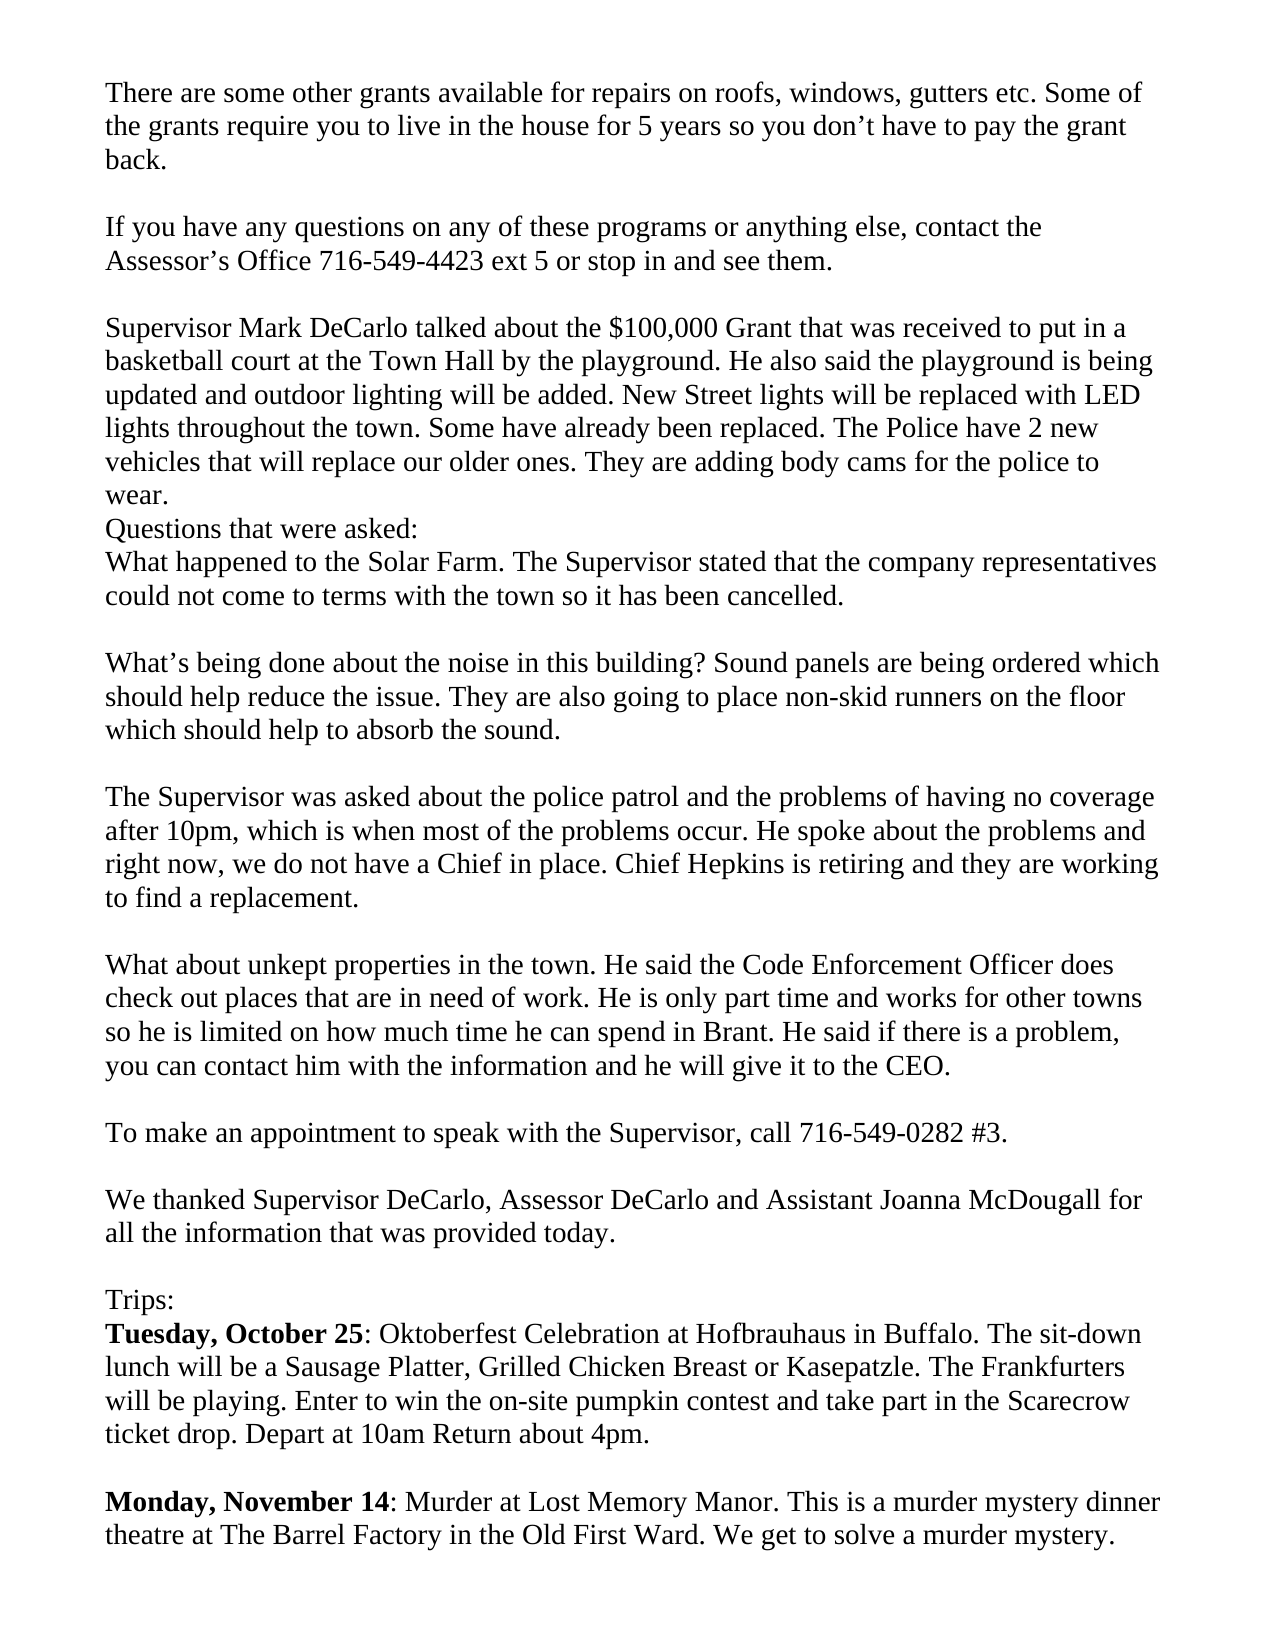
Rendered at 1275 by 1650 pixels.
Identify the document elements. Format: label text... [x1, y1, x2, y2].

text To make an appointment to speak with the Supervisor, call 716-549-0282 #3. [105, 1115, 1170, 1148]
text What’s being done about the noise in this building? Sound panels are being ordered which should help reduce the issue. They are also going to place non-skid runners on the floor which should help to absorb the sound. [105, 645, 1170, 746]
text Supervisor Mark DeCarlo talked about the $100,000 Grant that was received to put in a basketball court at the Town Hall by the playground. He also said the playground is being updated and outdoor lighting will be added. New Street lights will be replaced with LED lights throughout the town. Some have already been replaced. The Police have 2 new vehicles that will replace our older ones. They are adding body cams for the police to wear. [105, 310, 1170, 511]
text Tuesday, October 25: Oktoberfest Celebration at Hofbrauhaus in Buffalo. The sit-down lunch will be a Sausage Platter, Grilled Chicken Breast or Kasepatzle. The Frankfurters will be playing. Enter to win the on-site pumpkin contest and take part in the Scarecrow ticket drop. Depart at 10am Return about 4pm. [105, 1316, 1170, 1450]
text Questions that were asked: [105, 511, 1170, 544]
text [105, 1484, 1170, 1551]
text What happened to the Solar Farm. The Supervisor stated that the company representatives could not come to terms with the town so it has been cancelled. [105, 544, 1170, 612]
text There are some other grants available for repairs on roofs, windows, gutters etc. Some of the grants require you to live in the house for 5 years so you don’t have to pay the grant back. [105, 75, 1170, 176]
text What about unkept properties in the town. He said the Code Enforcement Officer does check out places that are in need of work. He is only part time and works for other towns so he is limited on how much time he can spend in Brant. He said if there is a problem, you can contact him with the information and he will give it to the CEO. [105, 947, 1170, 1081]
text Trips: [105, 1282, 1170, 1316]
text If you have any questions on any of these programs or anything else, contact the Assessor’s Office 716-549-4423 ext 5 or stop in and see them. [105, 209, 1170, 276]
text The Supervisor was asked about the police patrol and the problems of having no coverage after 10pm, which is when most of the problems occur. He spoke about the problems and right now, we do not have a Chief in place. Chief Hepkins is retiring and they are working to find a replacement. [105, 779, 1170, 913]
text We thanked Supervisor DeCarlo, Assessor DeCarlo and Assistant Joanna McDougall for all the information that was provided today. [105, 1182, 1170, 1249]
